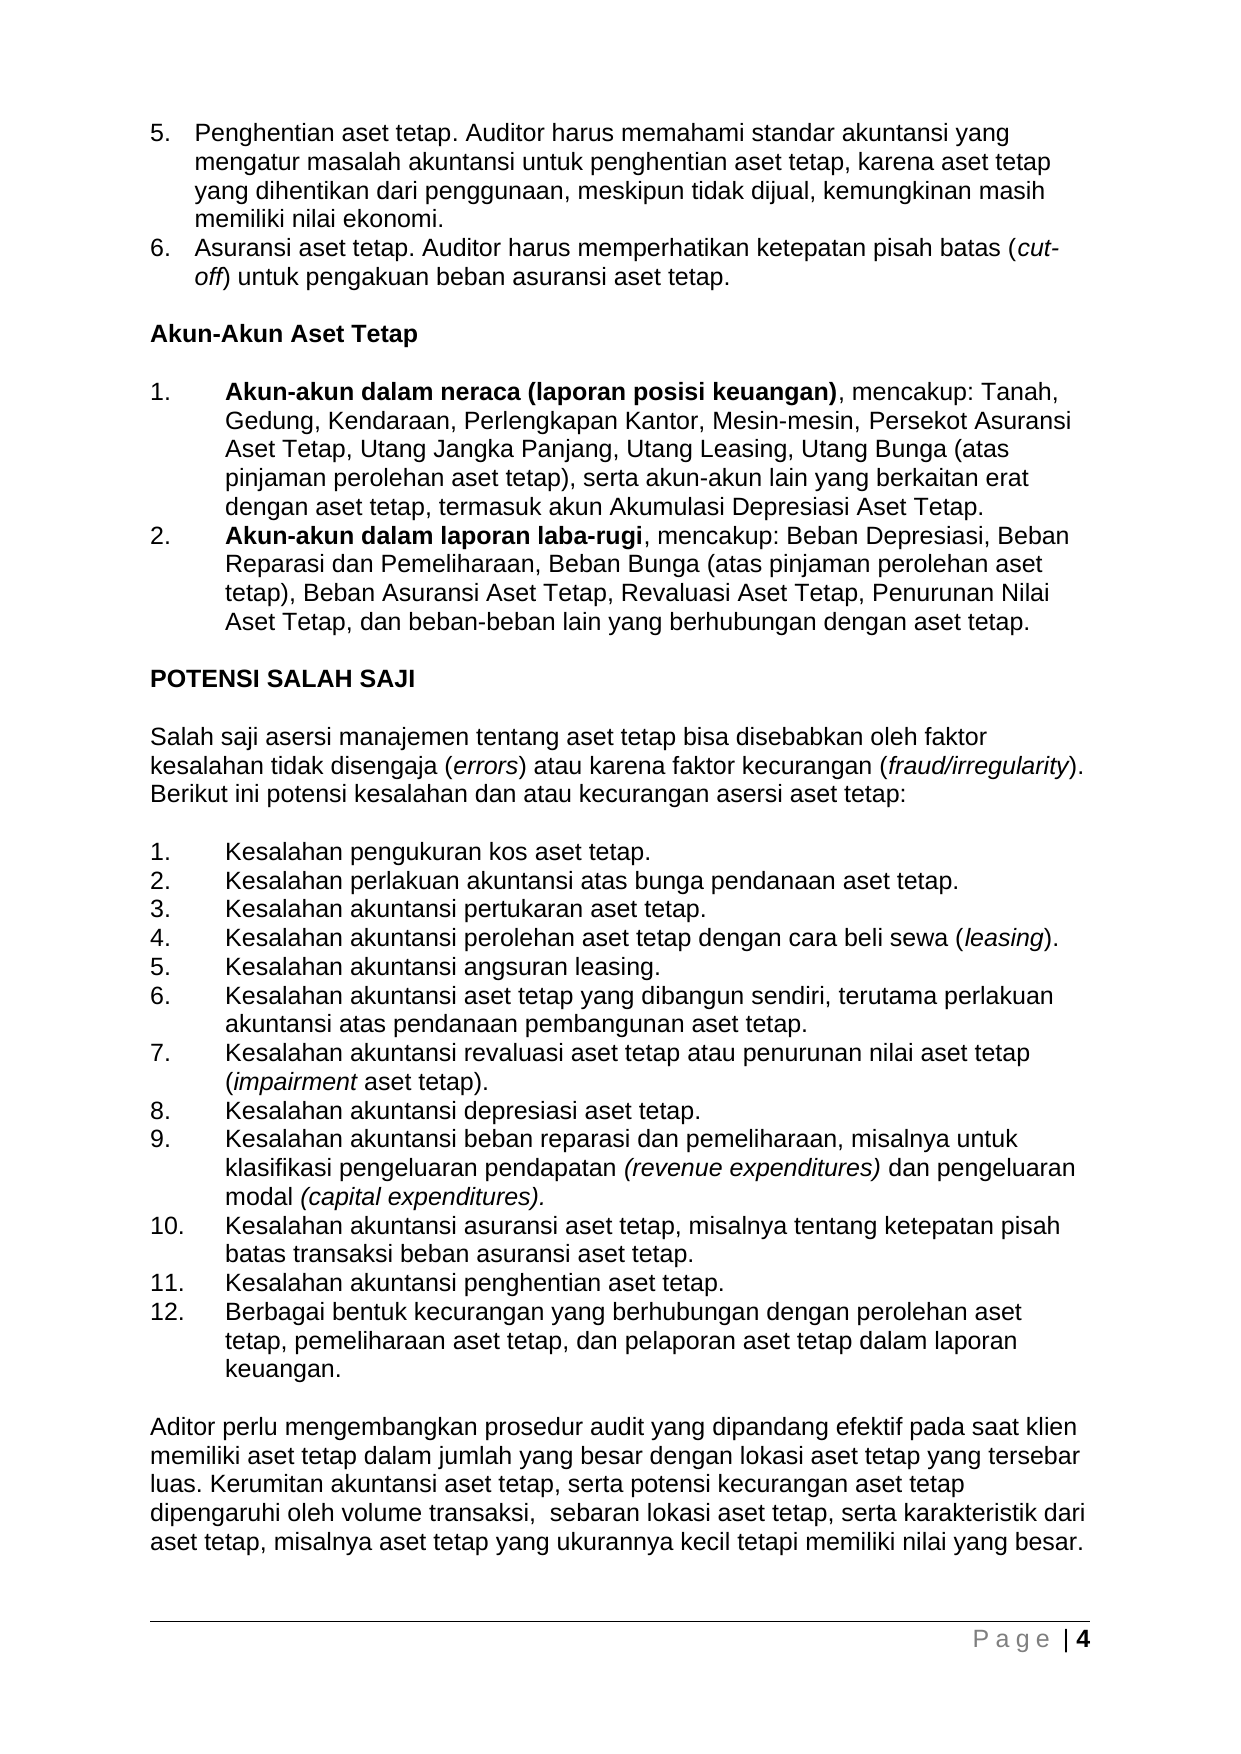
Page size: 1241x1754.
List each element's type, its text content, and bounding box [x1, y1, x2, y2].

list Kesalahan akuntansi pertukaran aset tetap. [150, 894, 1090, 923]
list Kesalahan pengukuran kos aset tetap. [150, 837, 1090, 866]
list Kesalahan akuntansi angsuran leasing. [150, 952, 1090, 981]
list Kesalahan perlakuan akuntansi atas bunga pendanaan aset tetap. [150, 866, 1090, 894]
list Akun-akun dalam laporan laba-rugi, mencakup: Beban Depresiasi, Beban Reparasi dan Pemeliharaan, Beban Bunga (atas pinjaman perolehan aset tetap), Beban Asuransi Aset Tetap, Revaluasi Aset Tetap, Penurunan Nilai Aset Tetap, dan beban-beban lain yang berhubungan dengan aset tetap. [150, 521, 1090, 636]
list Penghentian aset tetap. Auditor harus memahami standar akuntansi yang mengatur masalah akuntansi untuk penghentian aset tetap, karena aset tetap yang dihentikan dari penggunaan, meskipun tidak dijual, kemungkinan masih memiliki nilai ekonomi. [150, 118, 1090, 233]
text POTENSI SALAH SAJI [150, 664, 1090, 693]
list Kesalahan akuntansi perolehan aset tetap dengan cara beli sewa (leasing). [150, 923, 1090, 952]
list Kesalahan akuntansi revaluasi aset tetap atau penurunan nilai aset tetap (impairment aset tetap). [150, 1038, 1090, 1096]
list Asuransi aset tetap. Auditor harus memperhatikan ketepatan pisah batas (cut-off) untuk pengakuan beban asuransi aset tetap. [150, 233, 1090, 291]
list Kesalahan akuntansi depresiasi aset tetap. [150, 1096, 1090, 1124]
list Kesalahan akuntansi beban reparasi dan pemeliharaan, misalnya untuk klasifikasi pengeluaran pendapatan (revenue expenditures) dan pengeluaran modal (capital expenditures). [150, 1124, 1090, 1211]
text Salah saji asersi manajemen tentang aset tetap bisa disebabkan oleh faktor kesalahan tidak disengaja (errors) atau karena faktor kecurangan (fraud/irregularity). Berikut ini potensi kesalahan dan atau kecurangan asersi aset tetap: [150, 722, 1090, 808]
list Berbagai bentuk kecurangan yang berhubungan dengan perolehan aset tetap, pemeliharaan aset tetap, dan pelaporan aset tetap dalam laporan keuangan. [150, 1297, 1090, 1383]
list Kesalahan akuntansi asuransi aset tetap, misalnya tentang ketepatan pisah batas transaksi beban asuransi aset tetap. [150, 1211, 1090, 1268]
list Kesalahan akuntansi aset tetap yang dibangun sendiri, terutama perlakuan akuntansi atas pendanaan pembangunan aset tetap. [150, 981, 1090, 1038]
text Aditor perlu mengembangkan prosedur audit yang dipandang efektif pada saat klien memiliki aset tetap dalam jumlah yang besar dengan lokasi aset tetap yang tersebar luas. Kerumitan akuntansi aset tetap, serta potensi kecurangan aset tetap dipengaruhi oleh volume transaksi, sebaran lokasi aset tetap, serta karakteristik dari aset tetap, misalnya aset tetap yang ukurannya kecil tetapi memiliki nilai yang besar. [150, 1412, 1090, 1556]
list Akun-akun dalam neraca (laporan posisi keuangan), mencakup: Tanah, Gedung, Kendaraan, Perlengkapan Kantor, Mesin-mesin, Persekot Asuransi Aset Tetap, Utang Jangka Panjang, Utang Leasing, Utang Bunga (atas pinjaman perolehan aset tetap), serta akun-akun lain yang berkaitan erat dengan aset tetap, termasuk akun Akumulasi Depresiasi Aset Tetap. [150, 377, 1090, 521]
list Kesalahan akuntansi penghentian aset tetap. [150, 1268, 1090, 1297]
text Akun-Akun Aset Tetap [150, 319, 1090, 348]
